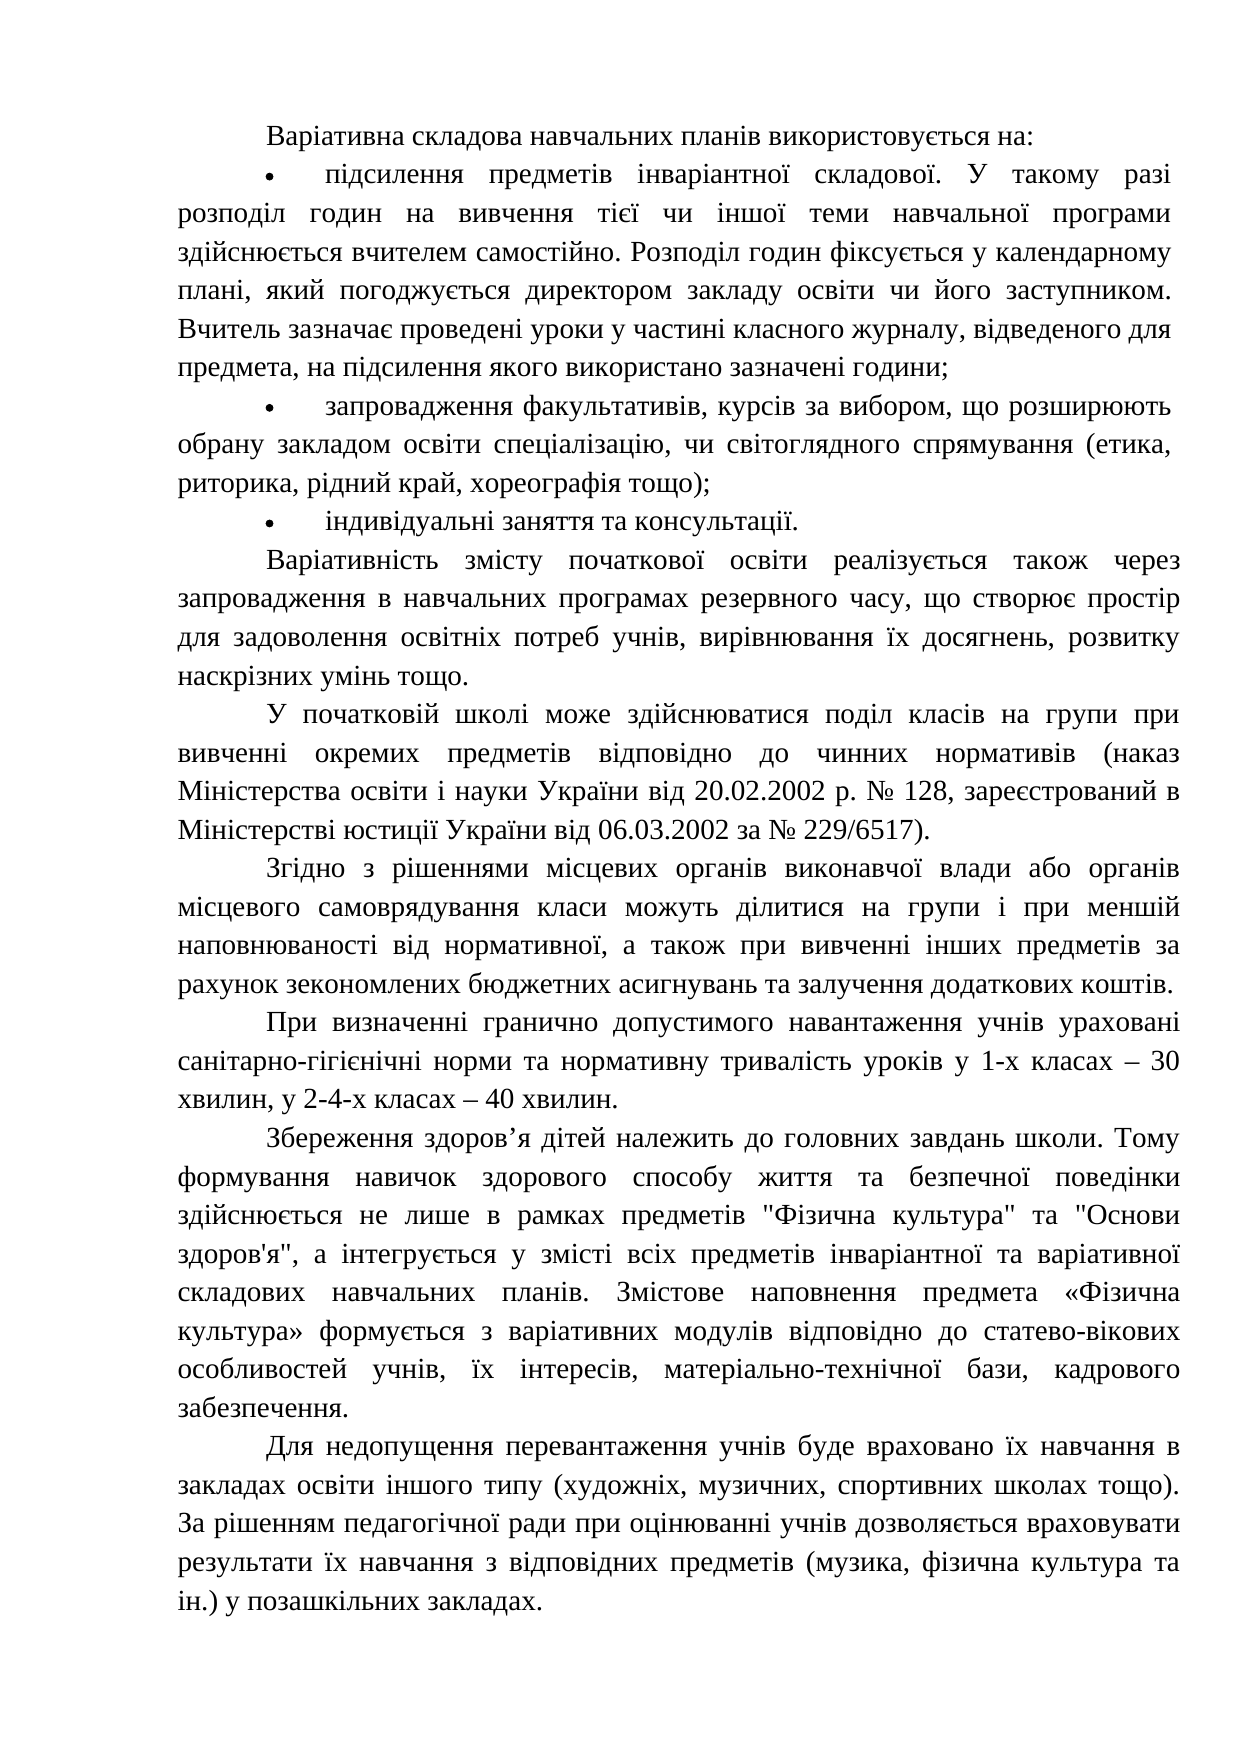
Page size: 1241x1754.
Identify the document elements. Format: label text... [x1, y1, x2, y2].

text Варіативність змісту початкової освіти реалізується також через запровадження в навчальних програмах резервного часу, що створює простір для задоволення освітніх потреб учнів, вирівнювання їх досягнень, розвитку наскрізних умінь тощо. [177, 542, 1181, 691]
text Збереження здоров’я дітей належить до головних завдань школи. Тому формування навичок здорового способу життя та безпечної поведінки здійснюється не лише в рамках предметів "Фізична культура" та "Основи здоров'я", а інтегрується у змісті всіх предметів інваріантної та варіативної складових навчальних планів. Змістове наповнення предмета «Фізична культура» формується з варіативних модулів відповідно до статево-вікових особливостей учнів, їх інтересів, матеріально-технічної бази, кадрового забезпечення. [177, 1120, 1181, 1423]
text При визначенні гранично допустимого навантаження учнів ураховані санітарно-гігієнічні норми та нормативну тривалість уроків у 1-х класах – 30 хвилин, у 2-4-х класах – 40 хвилин. [177, 1004, 1181, 1115]
list запровадження факультативів, курсів за вибором, що розширюють обрану закладом освіти спеціалізацію, чи світоглядного спрямування (етика, риторика, рідний край, хореографія тощо); [177, 388, 1172, 498]
text Для недопущення перевантаження учнів буде враховано їх навчання в закладах освіти іншого типу (художніх, музичних, спортивних школах тощо). За рішенням педагогічної ради при оцінюванні учнів дозволяється враховувати результати їх навчання з відповідних предметів (музика, фізична культура та ін.) у позашкільних закладах. [177, 1428, 1181, 1616]
list підсилення предметів інваріантної складової. У такому разі розподіл годин на вивчення тієї чи іншої теми навчальної програми здійснюється вчителем самостійно. Розподіл годин фіксується у календарному плані, який погоджується директором закладу освіти чи його заступником. Вчитель зазначає проведені уроки у частині класного журналу, відведеного для предмета, на підсилення якого використано зазначені години; [177, 157, 1172, 383]
list індивідуальні заняття та консультації. [177, 503, 1172, 537]
text Згідно з рішеннями місцевих органів виконавчої влади або органів місцевого самоврядування класи можуть ділитися на групи і при меншій наповнюваності від нормативної, а також при вивченні інших предметів за рахунок зекономлених бюджетних асигнувань та залучення додаткових коштів. [177, 850, 1181, 999]
text У початковій школі може здійснюватися поділ класів на групи при вивченні окремих предметів відповідно до чинних нормативів (наказ Міністерства освіти і науки України від 20.02.2002 р. № 128, зареєстрований в Міністерстві юстиції України від 06.03.2002 за № 229/6517). [177, 696, 1181, 845]
text Варіативна складова навчальних планів використовується на: [177, 118, 1172, 152]
